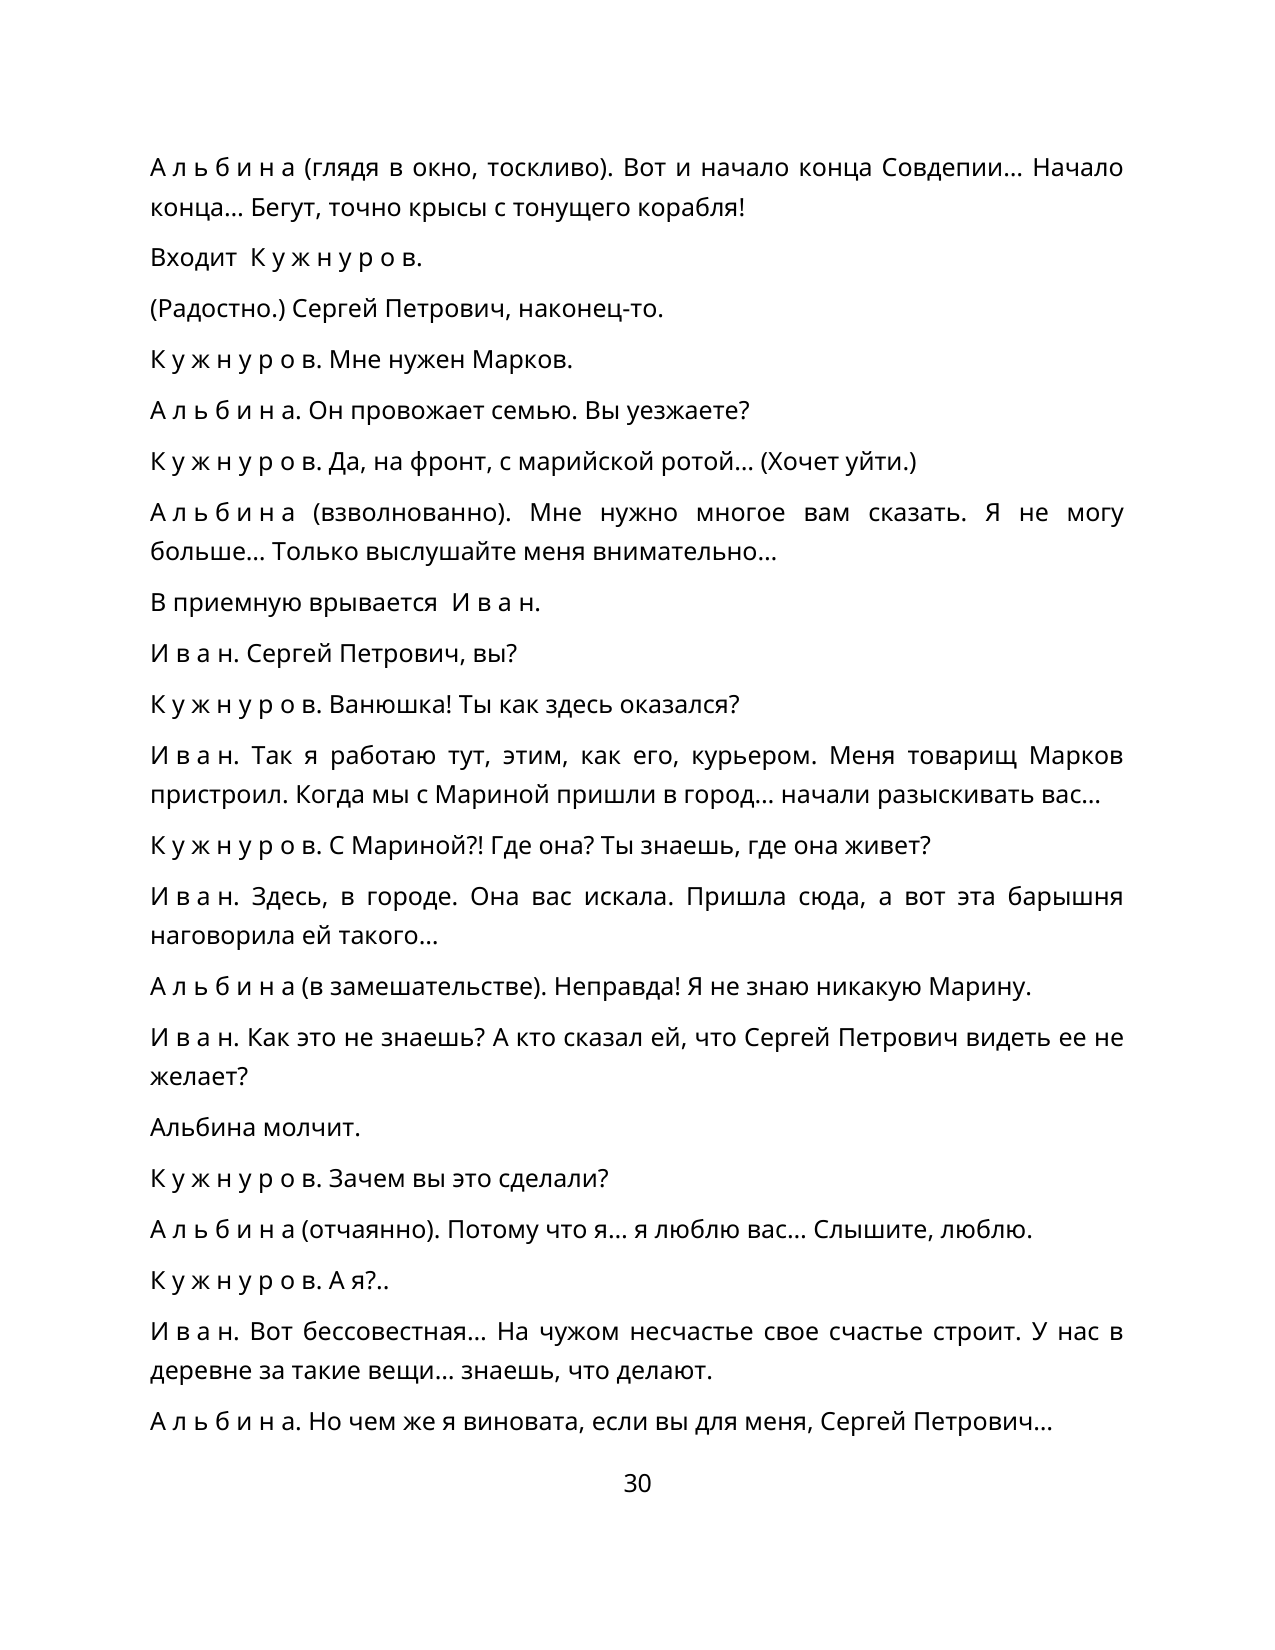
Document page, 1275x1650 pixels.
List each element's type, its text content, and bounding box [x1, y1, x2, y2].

text К у ж н у р о в. С Мариной?! Где она? Ты знаешь, где она живет? [150, 828, 1125, 862]
text А л ь б и н а. Но чем же я виновата, если вы для меня, Сергей Петрович… [150, 1404, 1125, 1438]
text И в а н. Так я работаю тут, этим, как его, курьером. Меня товарищ Марков пристроил. Когда мы с Мариной пришли в город… начали разыскивать вас… [150, 738, 1125, 811]
text (Радостно.) Сергей Петрович, наконец-то. [150, 291, 1125, 325]
text К у ж н у р о в. Ванюшка! Ты как здесь оказался? [150, 687, 1125, 721]
text Входит К у ж н у р о в. [150, 240, 1125, 274]
text А л ь б и н а. Он провожает семью. Вы уезжаете? [150, 393, 1125, 427]
text К у ж н у р о в. А я?.. [150, 1263, 1125, 1297]
text И в а н. Сергей Петрович, вы? [150, 636, 1125, 670]
text А л ь б и н а (глядя в окно, тоскливо). Вот и начало конца Совдепии… Начало конца… Бегут, точно крысы с тонущего корабля! [150, 150, 1125, 223]
text А л ь б и н а (взволнованно). Мне нужно многое вам сказать. Я не могу больше… Только выслушайте меня внимательно… [150, 495, 1125, 568]
text А л ь б и н а (в замешательстве). Неправда! Я не знаю никакую Марину. [150, 969, 1125, 1003]
text В приемную врывается И в а н. [150, 585, 1125, 619]
text Альбина молчит. [150, 1110, 1125, 1144]
text К у ж н у р о в. Да, на фронт, с марийской ротой… (Хочет уйти.) [150, 444, 1125, 478]
text И в а н. Вот бессовестная… На чужом несчастье свое счастье строит. У нас в деревне за такие вещи… знаешь, что делают. [150, 1314, 1125, 1387]
text И в а н. Как это не знаешь? А кто сказал ей, что Сергей Петрович видеть ее не желает? [150, 1020, 1125, 1093]
text К у ж н у р о в. Мне нужен Марков. [150, 342, 1125, 376]
text И в а н. Здесь, в городе. Она вас искала. Пришла сюда, а вот эта барышня наговорила ей такого… [150, 879, 1125, 952]
text А л ь б и н а (отчаянно). Потому что я… я люблю вас… Слышите, люблю. [150, 1212, 1125, 1246]
text К у ж н у р о в. Зачем вы это сделали? [150, 1161, 1125, 1195]
